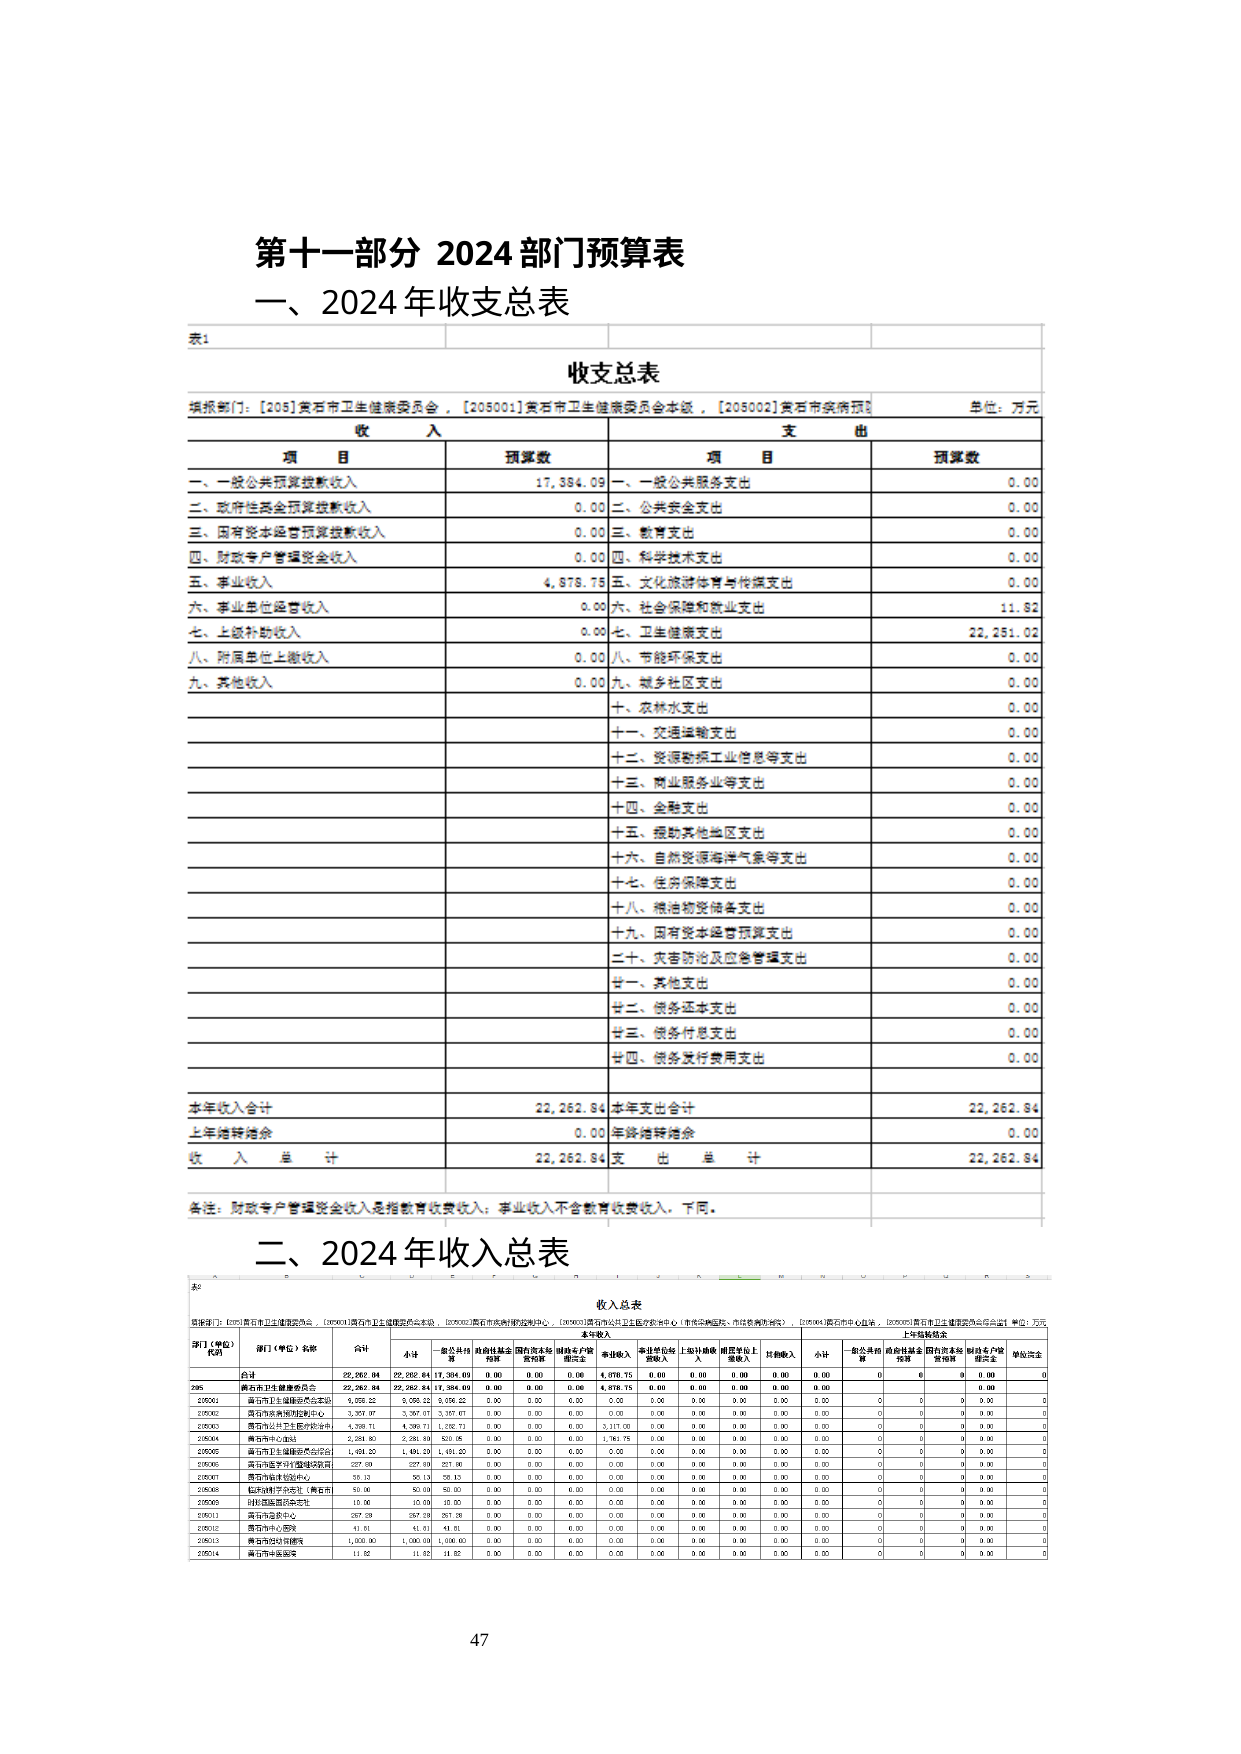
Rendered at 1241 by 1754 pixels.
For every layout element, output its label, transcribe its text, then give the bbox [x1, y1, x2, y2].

picture [187, 323, 1046, 1227]
text 二、2024年收入总表 [187, 1227, 1053, 1275]
text 一、2024年收支总表 [187, 275, 1134, 324]
text 第十一部分 2024部门预算表 [187, 227, 1053, 275]
picture [187, 1275, 1052, 1562]
